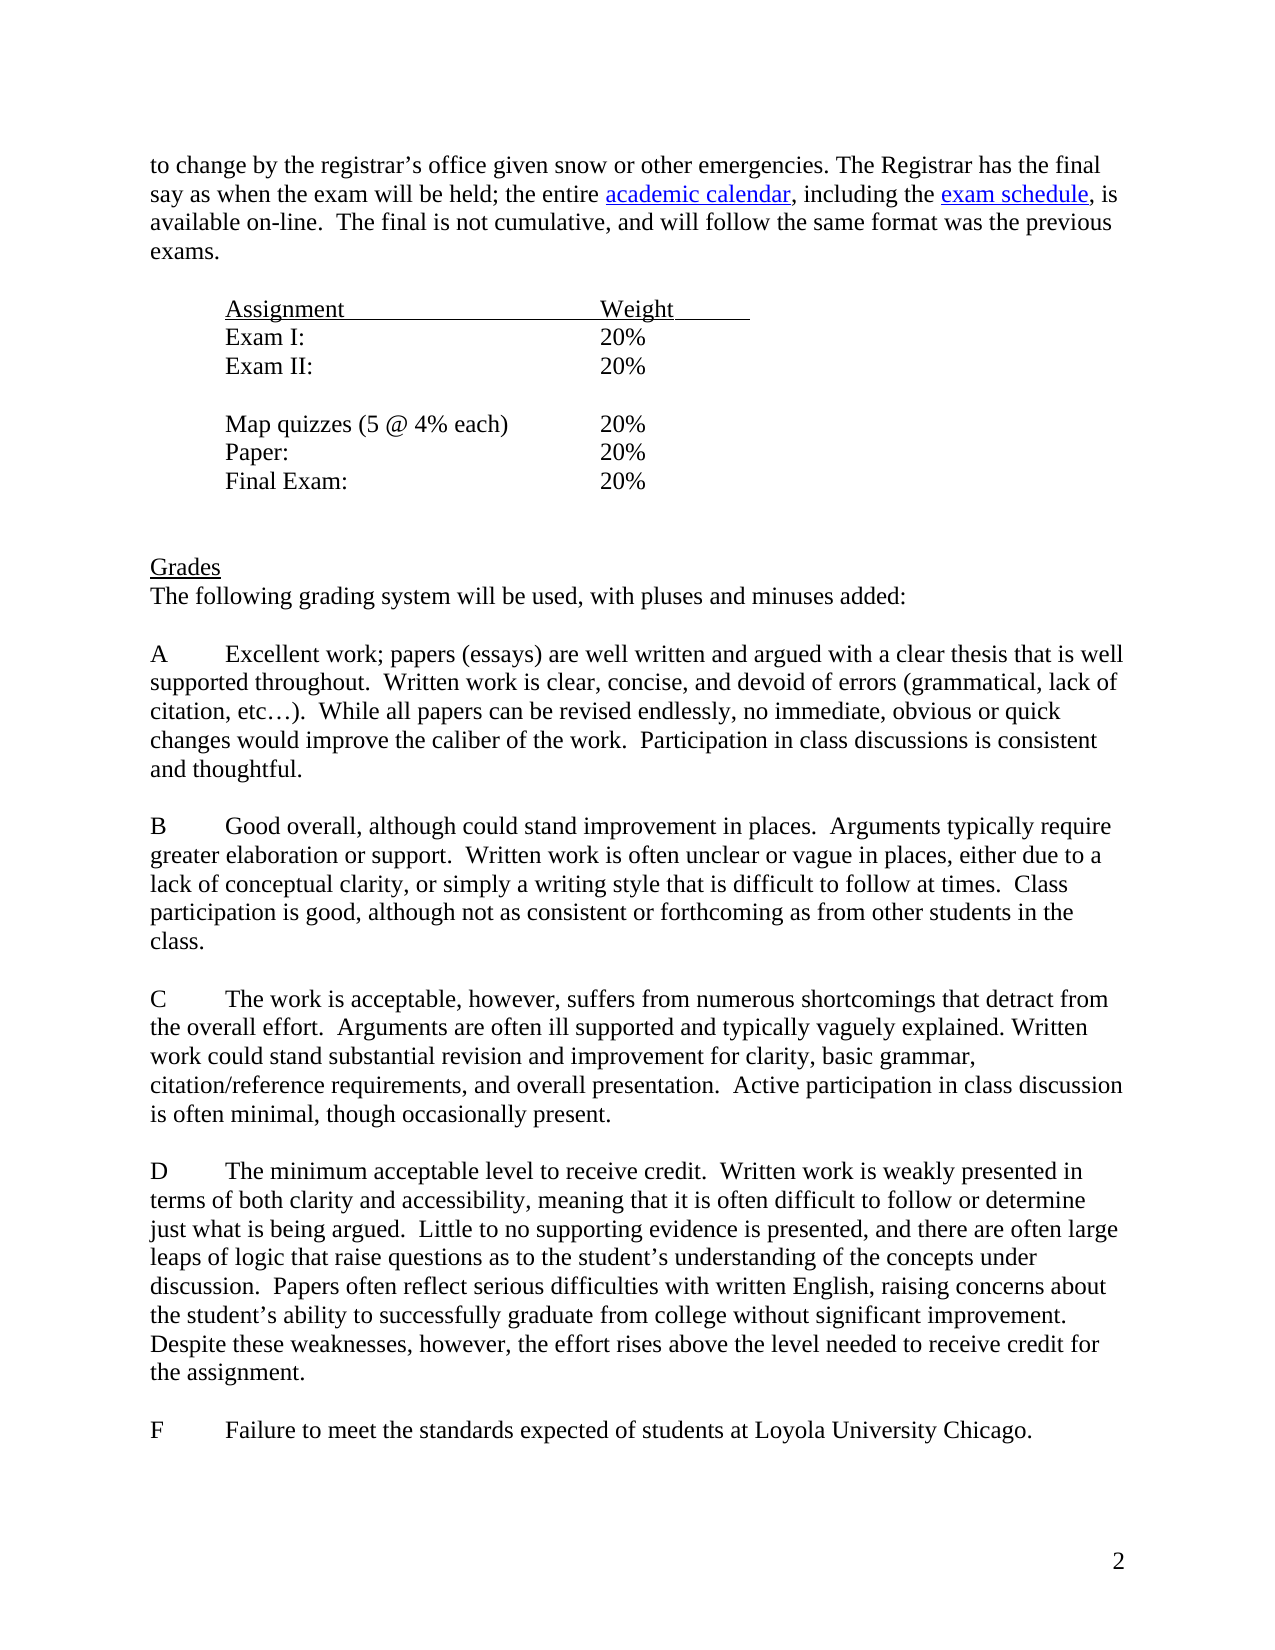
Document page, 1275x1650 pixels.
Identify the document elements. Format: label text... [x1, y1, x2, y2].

text The following grading system will be used, with pluses and minuses added: [150, 581, 1125, 610]
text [150, 150, 1125, 265]
text F Failure to meet the standards expected of students at Loyola University Chicago. [150, 1415, 1125, 1444]
text Paper: 20% [225, 437, 1125, 466]
text A Excellent work; papers (essays) are well written and argued with a clear thesis that is well supported throughout. Written work is clear, concise, and devoid of errors (grammatical, lack of citation, etc…). While all papers can be revised endlessly, no immediate, obvious or quick changes would improve the caliber of the work. Participation in class discussions is consistent and thoughtful. [150, 639, 1125, 782]
text Exam II: 20% [225, 351, 1125, 409]
text D The minimum acceptable level to receive credit. Written work is weakly presented in terms of both clarity and accessibility, meaning that it is often difficult to follow or determine just what is being argued. Little to no supporting evidence is presented, and there are often large leaps of logic that raise questions as to the student’s understanding of the concepts under discussion. Papers often reflect serious difficulties with written English, raising concerns about the student’s ability to successfully graduate from college without significant improvement. Despite these weaknesses, however, the effort rises above the level needed to receive credit for the assignment. [150, 1156, 1125, 1386]
text B Good overall, although could stand improvement in places. Arguments typically require greater elaboration or support. Written work is often unclear or vague in places, either due to a lack of conceptual clarity, or simply a writing style that is difficult to follow at times. Class participation is good, although not as consistent or forthcoming as from other students in the class. [150, 811, 1125, 955]
text Map quizzes (5 @ 4% each) 20% [150, 409, 1125, 437]
subtitle Grades [150, 552, 1125, 581]
text Exam I: 20% [225, 322, 1125, 351]
text Assignment Weight [225, 294, 1125, 322]
text C The work is acceptable, however, suffers from numerous shortcomings that detract from the overall effort. Arguments are often ill supported and typically vaguely explained. Written work could stand substantial revision and improvement for clarity, basic grammar, citation/reference requirements, and overall presentation. Active participation in class discussion is often minimal, though occasionally present. [150, 984, 1125, 1127]
text Final Exam: 20% [225, 466, 1125, 495]
